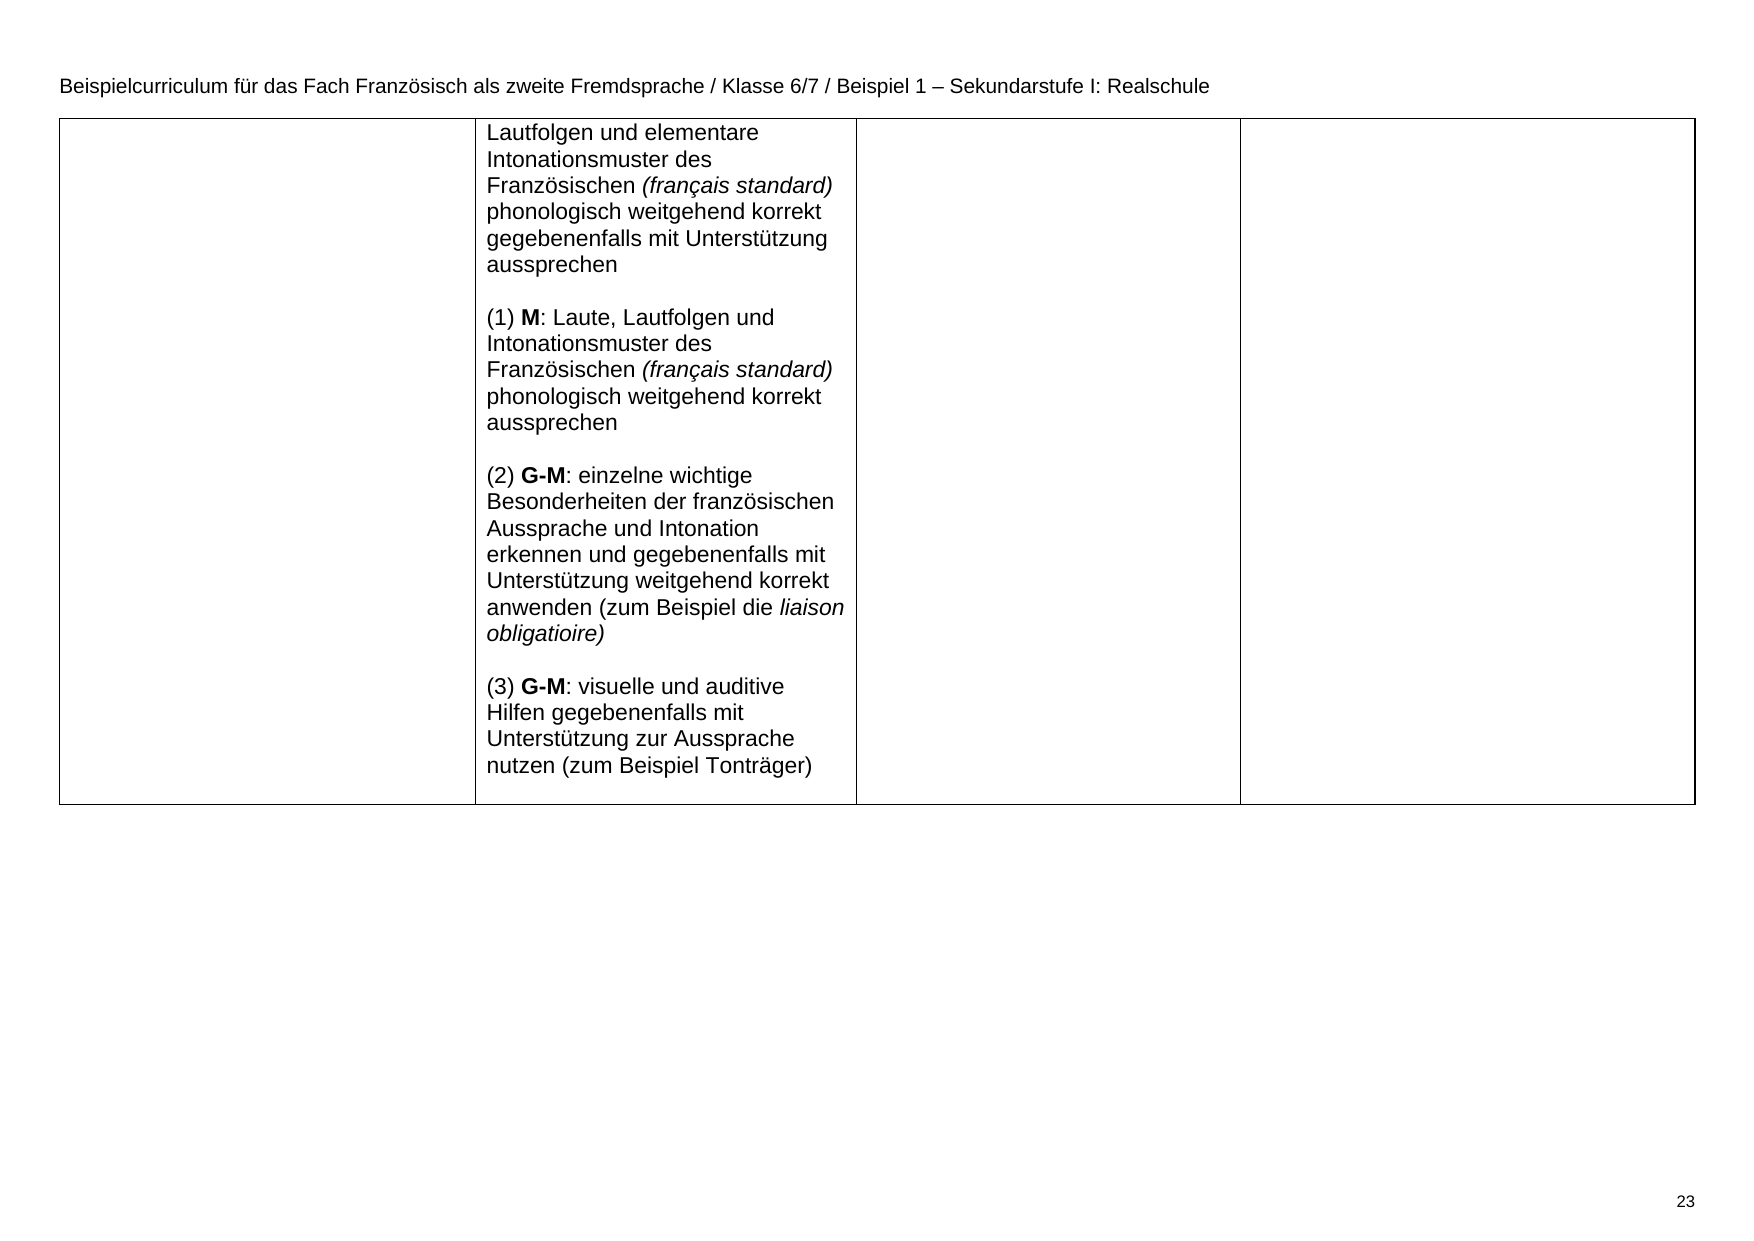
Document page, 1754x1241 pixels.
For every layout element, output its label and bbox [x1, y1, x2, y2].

table_cell [476, 119, 856, 804]
table_cell [60, 119, 475, 804]
